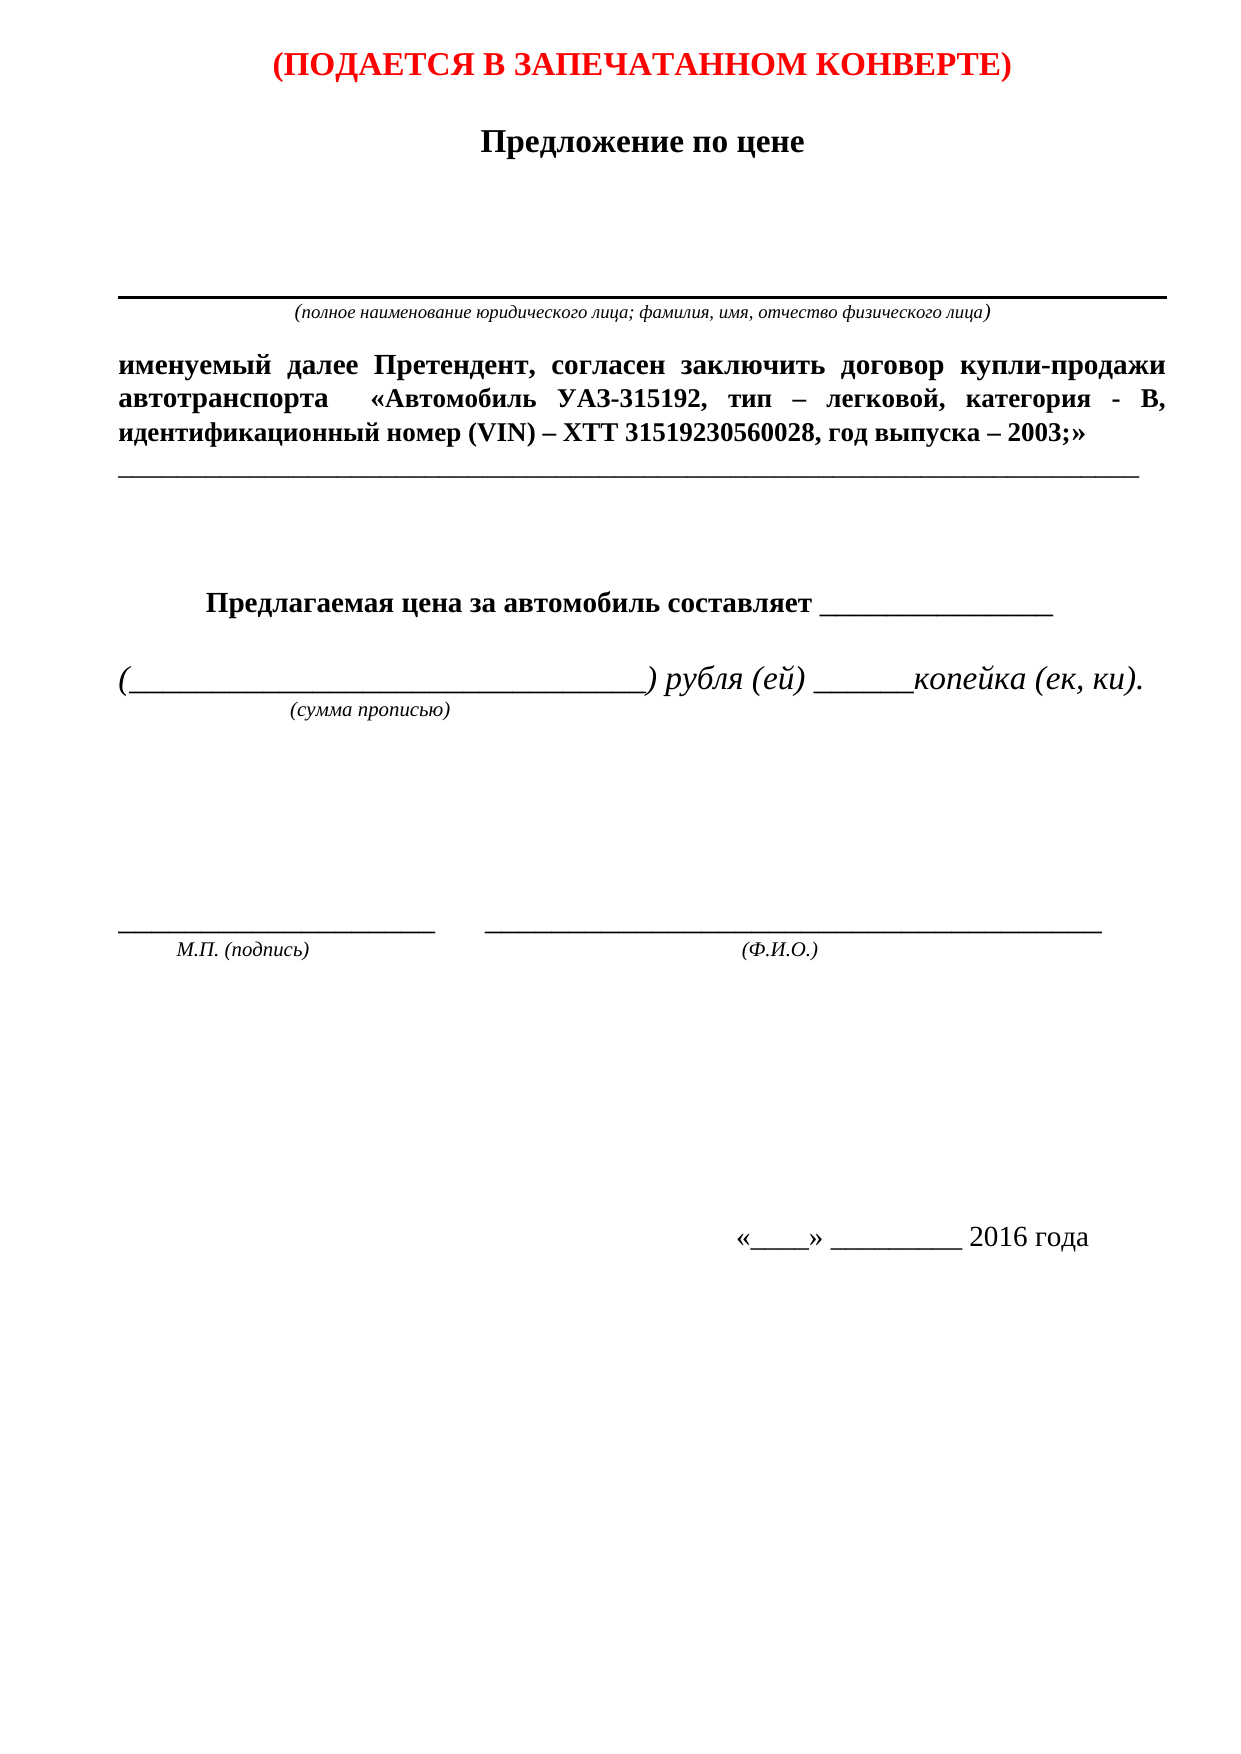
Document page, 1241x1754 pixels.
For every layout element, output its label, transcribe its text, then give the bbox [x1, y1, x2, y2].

text (сумма прописью) [118, 697, 1167, 721]
text ______________________________________________________________________ [118, 447, 1167, 481]
text «____» _________ 2016 года [118, 1219, 1211, 1253]
text Предлагаемая цена за автомобиль составляет ______________ [118, 582, 1167, 620]
text (_______________________________) рубля (ей) ______копейка (ек, ки). [118, 658, 1167, 697]
text именуемый далее Претендент, согласен заключить договор купли-продажи автотранспорта «Автомобиль УАЗ-315192, тип – легковой, категория - В, идентификационный номер (VIN) – ХТТ 31519230560028, год выпуска – 2003;» [118, 347, 1167, 447]
text (полное наименование юридического лица; фамилия, имя, отчество физического лица) [118, 299, 1167, 323]
text ___________________ _____________________________________ [118, 898, 1167, 936]
text (ПОДАЕТСЯ В ЗАПЕЧАТАННОМ КОНВЕРТЕ) [118, 44, 1167, 83]
text М.П. (подпись) (Ф.И.О.) [118, 936, 1167, 961]
text Предложение по цене [118, 121, 1167, 159]
